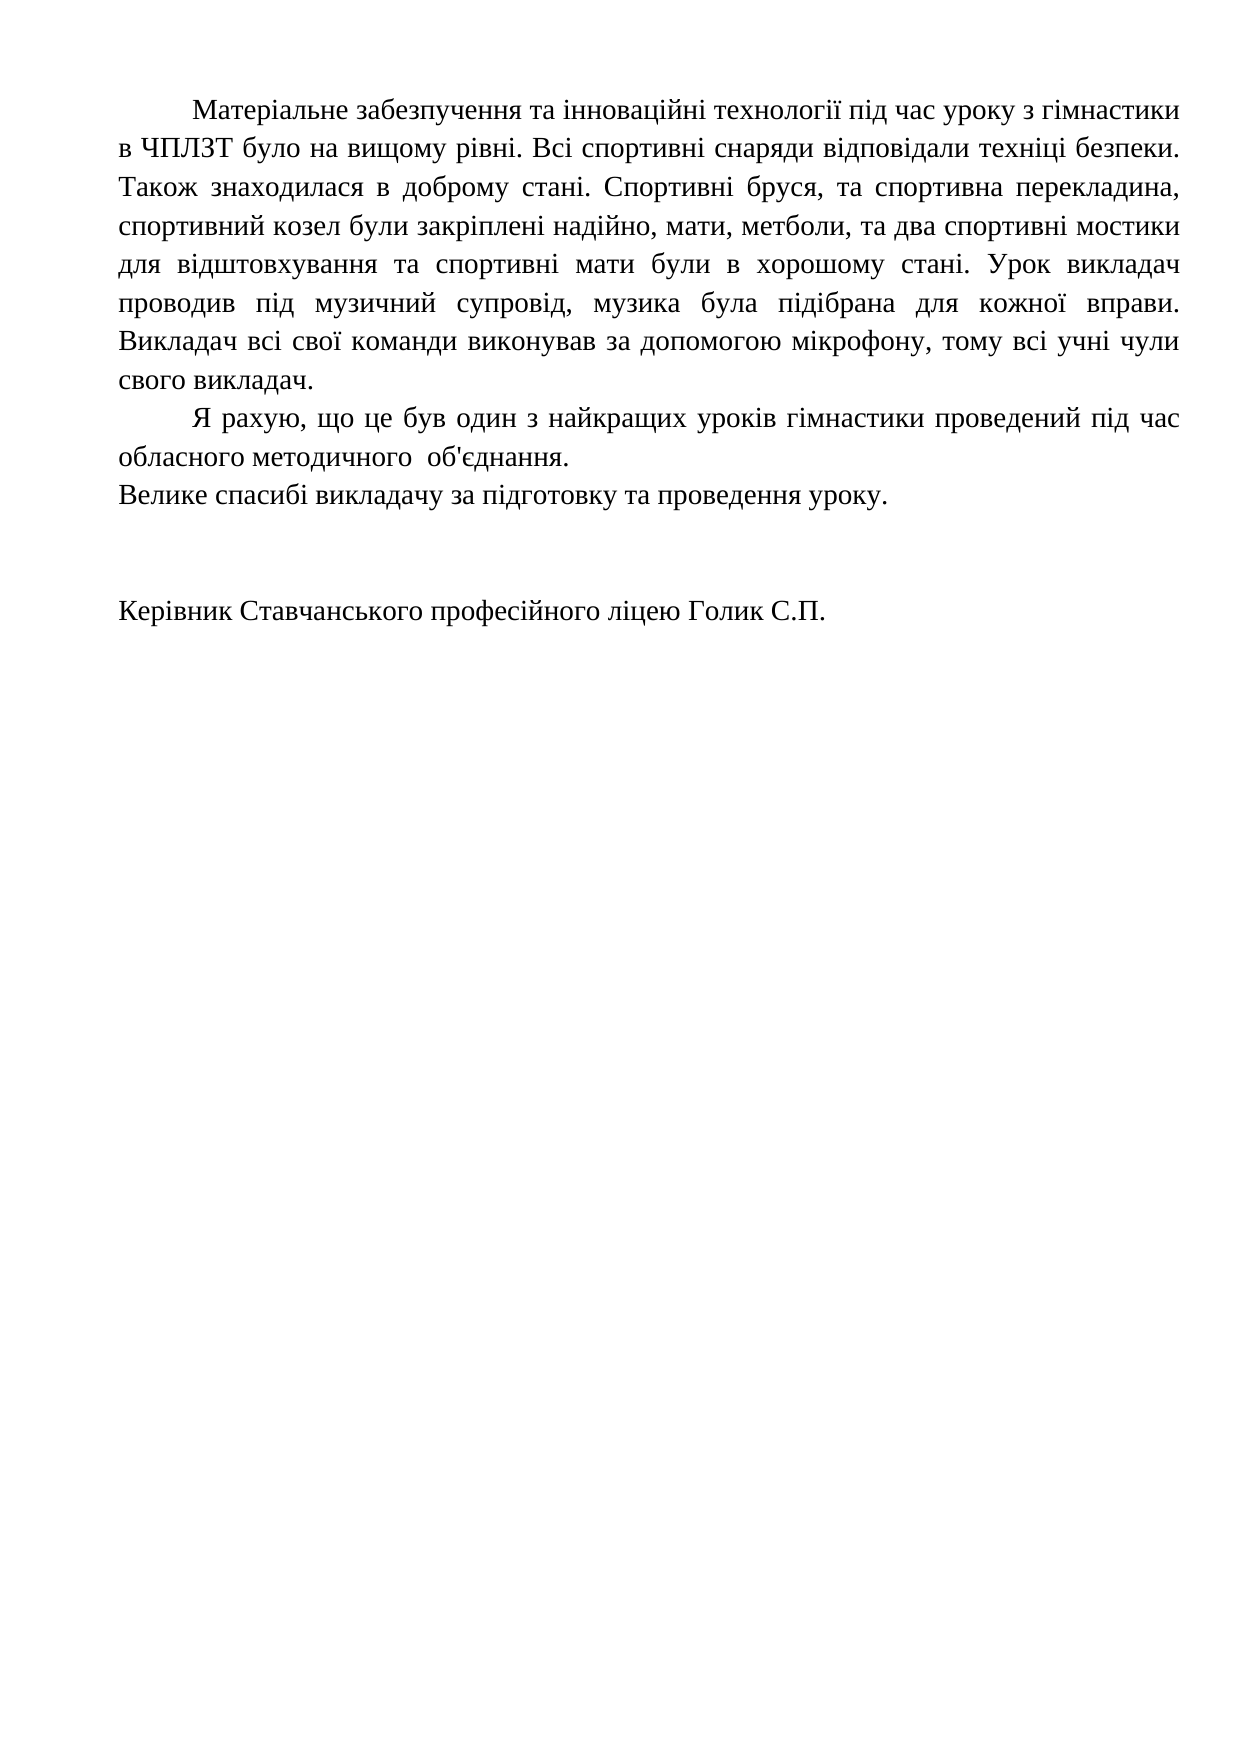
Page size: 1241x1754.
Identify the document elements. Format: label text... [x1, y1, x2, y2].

text Велике спасибі викладачу за підготовку та проведення уроку. [118, 477, 1181, 511]
text Керівник Ставчанського професійного ліцею Голик С.П. [118, 593, 1181, 627]
text Я рахую, що це був один з найкращих уроків гімнастики проведений під час обласного методичного об'єднання. [118, 400, 1181, 472]
text Матеріальне забезпучення та інноваційні технології під час уроку з гімнастики в ЧПЛЗТ було на вищому рівні. Всі спортивні снаряди відповідали техніці безпеки. Також знаходилася в доброму стані. Спортивні бруся, та спортивна перекладина, спортивний козел були закріплені надійно, мати, метболи, та два спортивні мостики для відштовхування та спортивні мати були в хорошому стані. Урок викладач проводив під музичний супровід, музика була підібрана для кожної вправи. Викладач всі свої команди виконував за допомогою мікрофону, тому всі учні чули свого викладач. [118, 92, 1181, 395]
